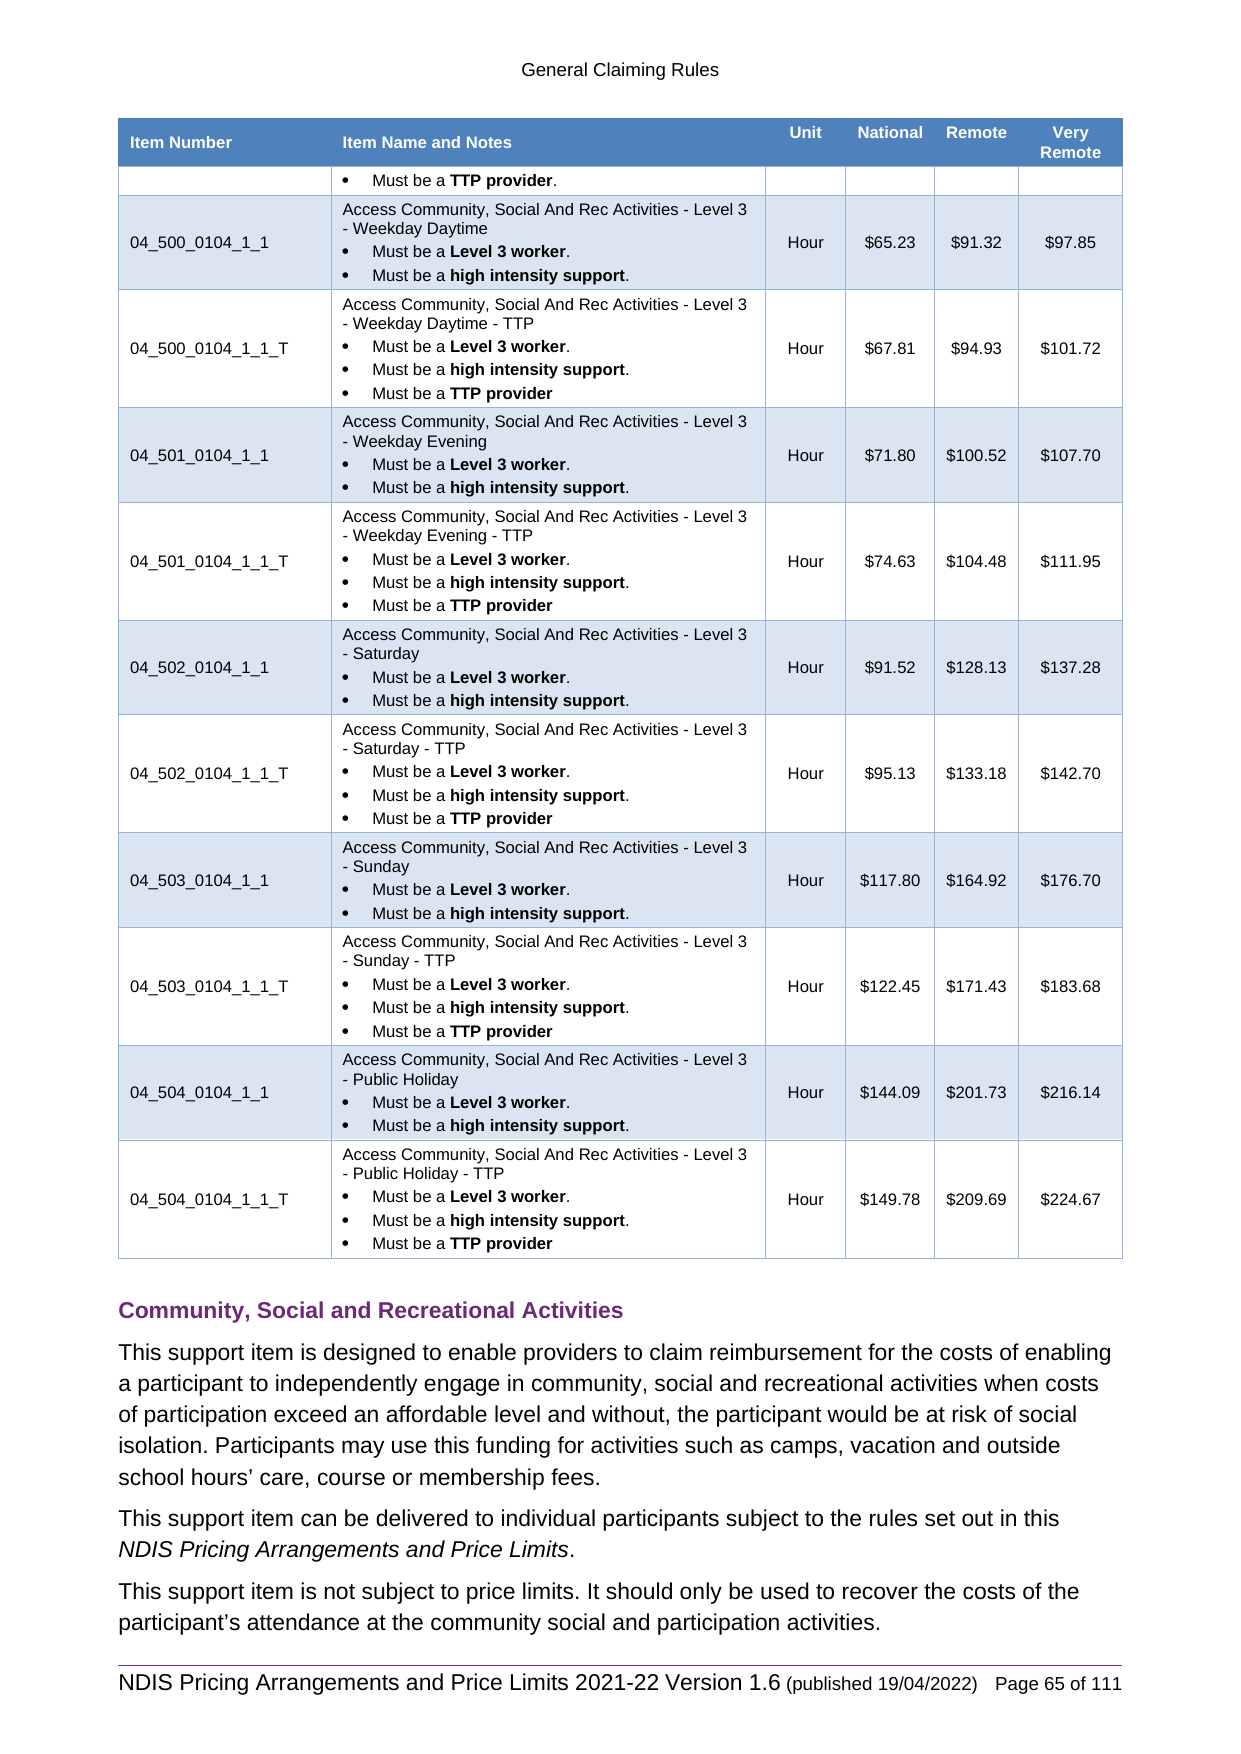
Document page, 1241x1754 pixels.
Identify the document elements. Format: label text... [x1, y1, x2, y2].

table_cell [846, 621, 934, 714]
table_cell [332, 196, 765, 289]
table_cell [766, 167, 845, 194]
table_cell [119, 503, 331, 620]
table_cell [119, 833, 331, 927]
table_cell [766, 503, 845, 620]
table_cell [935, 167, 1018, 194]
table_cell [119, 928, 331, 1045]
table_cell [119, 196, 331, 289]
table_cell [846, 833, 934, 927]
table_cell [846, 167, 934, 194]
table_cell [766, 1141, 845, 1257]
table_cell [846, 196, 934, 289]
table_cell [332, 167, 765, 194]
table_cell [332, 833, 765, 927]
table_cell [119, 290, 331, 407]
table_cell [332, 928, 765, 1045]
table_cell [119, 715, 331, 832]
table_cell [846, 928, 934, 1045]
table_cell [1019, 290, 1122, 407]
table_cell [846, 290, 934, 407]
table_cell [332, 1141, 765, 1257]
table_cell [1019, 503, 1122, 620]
text This support item is not subject to price limits. It should only be used to recover the costs of the participant’s attendance at the community social and participation activities. [118, 1573, 1122, 1636]
subtitle Community, Social and Recreational Activities [118, 1292, 1122, 1323]
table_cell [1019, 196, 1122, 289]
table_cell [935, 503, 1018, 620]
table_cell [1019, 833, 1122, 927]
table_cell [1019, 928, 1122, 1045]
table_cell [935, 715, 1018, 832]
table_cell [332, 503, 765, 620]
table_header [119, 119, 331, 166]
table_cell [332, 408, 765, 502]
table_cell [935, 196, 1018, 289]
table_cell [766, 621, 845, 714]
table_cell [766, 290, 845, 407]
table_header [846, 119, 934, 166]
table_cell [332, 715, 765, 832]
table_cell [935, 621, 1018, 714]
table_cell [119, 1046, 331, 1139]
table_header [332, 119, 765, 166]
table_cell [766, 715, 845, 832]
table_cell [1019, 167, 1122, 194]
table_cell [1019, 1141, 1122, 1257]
text This support item is designed to enable providers to claim reimbursement for the costs of enabling a participant to independently engage in community, social and recreational activities when costs of participation exceed an affordable level and without, the participant would be at risk of social isolation. Participants may use this funding for activities such as camps, vacation and outside school hours’ care, course or membership fees. [118, 1333, 1122, 1490]
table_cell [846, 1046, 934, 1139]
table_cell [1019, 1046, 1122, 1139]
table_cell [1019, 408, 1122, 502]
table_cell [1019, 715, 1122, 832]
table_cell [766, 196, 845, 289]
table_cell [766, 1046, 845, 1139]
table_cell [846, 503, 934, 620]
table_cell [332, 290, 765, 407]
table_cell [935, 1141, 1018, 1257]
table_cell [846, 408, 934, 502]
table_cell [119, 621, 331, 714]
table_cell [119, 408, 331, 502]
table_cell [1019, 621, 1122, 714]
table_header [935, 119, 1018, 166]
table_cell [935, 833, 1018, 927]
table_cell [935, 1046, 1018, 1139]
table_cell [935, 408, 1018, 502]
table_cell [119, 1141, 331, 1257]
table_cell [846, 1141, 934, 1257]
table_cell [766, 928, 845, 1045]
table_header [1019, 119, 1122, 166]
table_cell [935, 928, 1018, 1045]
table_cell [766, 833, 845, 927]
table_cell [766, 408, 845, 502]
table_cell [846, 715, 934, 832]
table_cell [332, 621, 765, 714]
text This support item can be delivered to individual participants subject to the rules set out in this NDIS Pricing Arrangements and Price Limits. [118, 1500, 1122, 1563]
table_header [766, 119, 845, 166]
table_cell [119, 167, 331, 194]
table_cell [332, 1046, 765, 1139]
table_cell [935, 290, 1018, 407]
